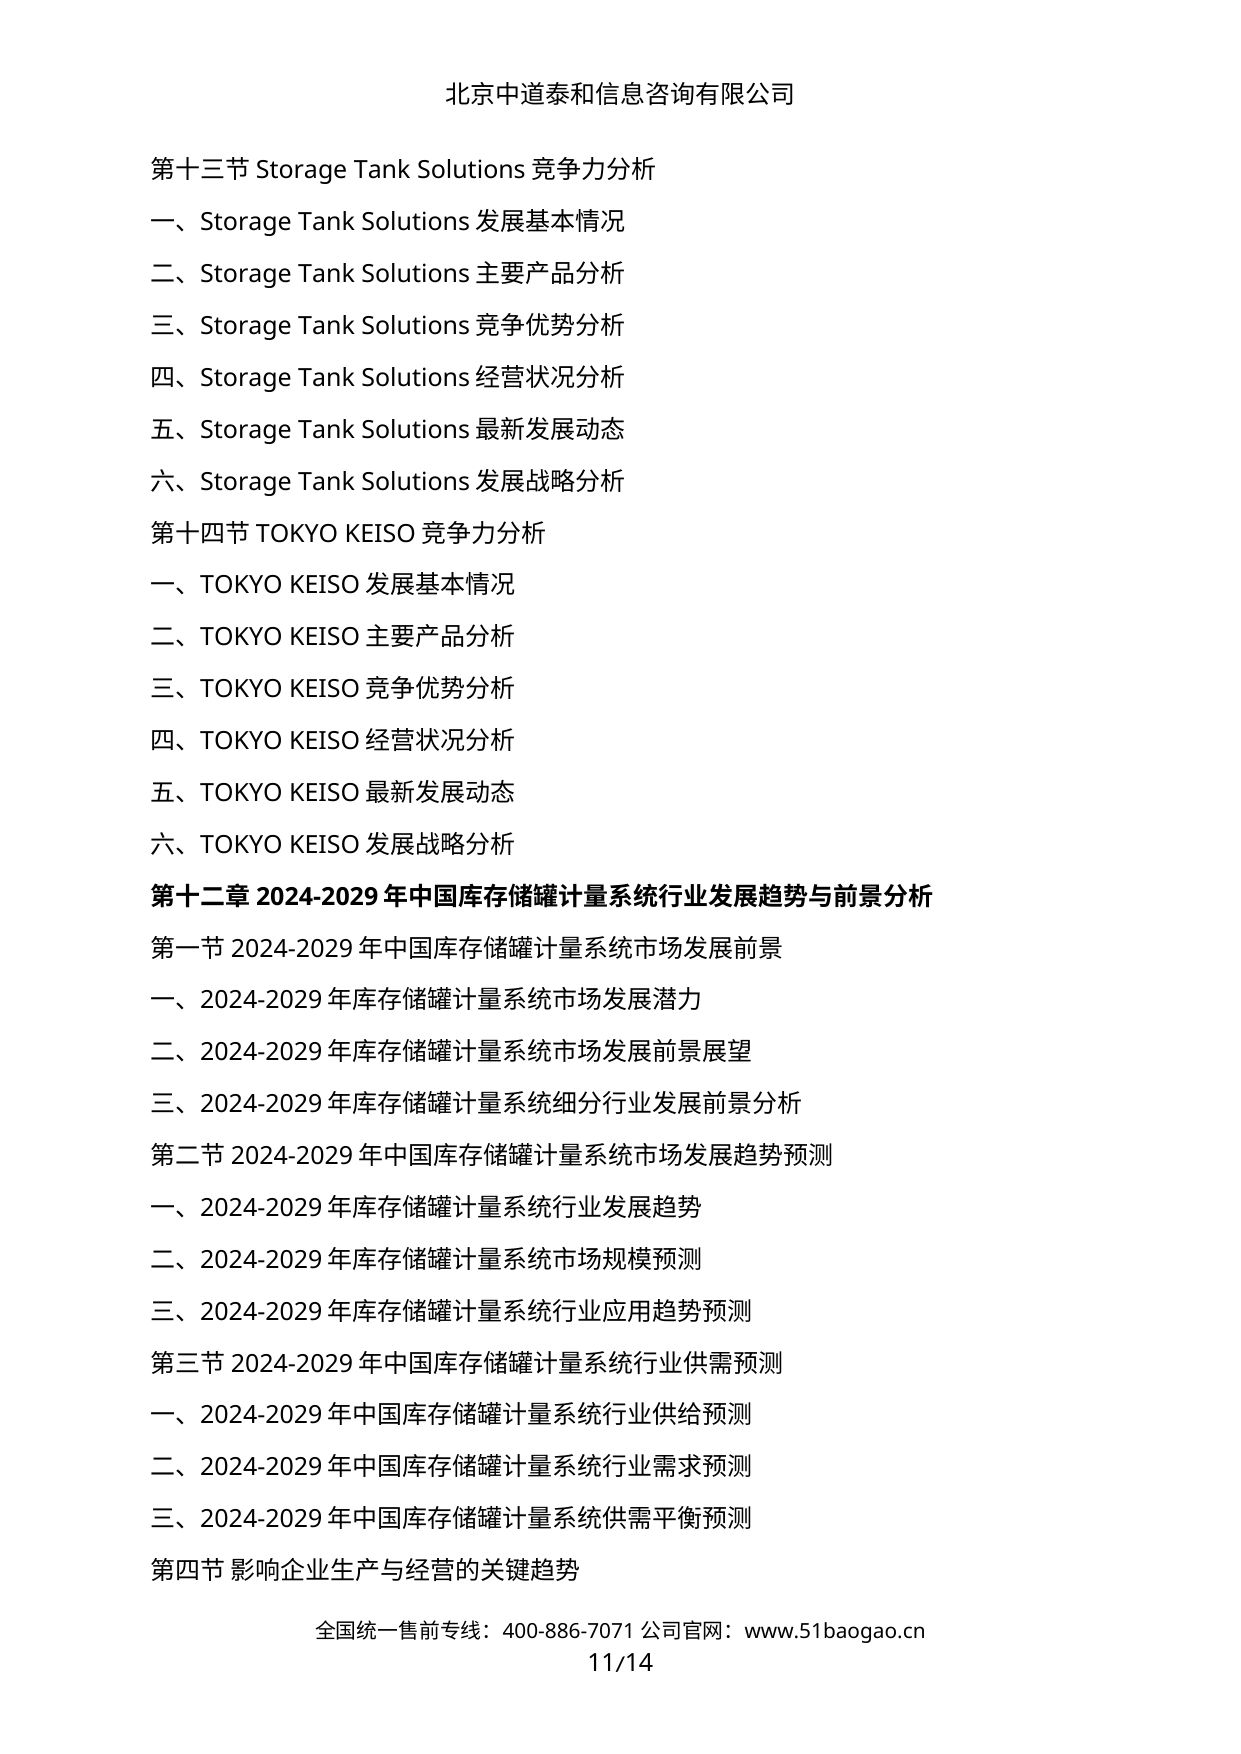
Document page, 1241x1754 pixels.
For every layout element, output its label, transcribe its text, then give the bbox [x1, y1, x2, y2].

text 六、TOKYO KEISO发展战略分析 [150, 824, 1090, 861]
text 三、2024-2029年库存储罐计量系统细分行业发展前景分析 [150, 1084, 1090, 1120]
text 一、Storage Tank Solutions发展基本情况 [150, 202, 1090, 238]
text 一、2024-2029年库存储罐计量系统行业发展趋势 [150, 1187, 1090, 1224]
text 一、2024-2029年中国库存储罐计量系统行业供给预测 [150, 1395, 1090, 1431]
text 第十三节 Storage Tank Solutions竞争力分析 [150, 150, 1090, 186]
text 三、TOKYO KEISO竞争优势分析 [150, 669, 1090, 705]
text 二、2024-2029年库存储罐计量系统市场发展前景展望 [150, 1032, 1090, 1068]
text 四、TOKYO KEISO经营状况分析 [150, 721, 1090, 757]
text 三、2024-2029年中国库存储罐计量系统供需平衡预测 [150, 1499, 1090, 1535]
text 二、Storage Tank Solutions主要产品分析 [150, 254, 1090, 290]
text 三、Storage Tank Solutions竞争优势分析 [150, 306, 1090, 342]
text 四、Storage Tank Solutions经营状况分析 [150, 357, 1090, 394]
text 第三节 2024-2029年中国库存储罐计量系统行业供需预测 [150, 1343, 1090, 1379]
text 六、Storage Tank Solutions发展战略分析 [150, 461, 1090, 497]
text 第十四节 TOKYO KEISO竞争力分析 [150, 513, 1090, 549]
text 二、TOKYO KEISO主要产品分析 [150, 617, 1090, 653]
text 二、2024-2029年库存储罐计量系统市场规模预测 [150, 1239, 1090, 1276]
text 第十二章 2024-2029年中国库存储罐计量系统行业发展趋势与前景分析 [150, 876, 1090, 912]
text 第一节 2024-2029年中国库存储罐计量系统市场发展前景 [150, 928, 1090, 964]
text 三、2024-2029年库存储罐计量系统行业应用趋势预测 [150, 1291, 1090, 1327]
text 二、2024-2029年中国库存储罐计量系统行业需求预测 [150, 1447, 1090, 1483]
text 五、TOKYO KEISO最新发展动态 [150, 772, 1090, 809]
text 第二节 2024-2029年中国库存储罐计量系统市场发展趋势预测 [150, 1136, 1090, 1172]
text 第四节 影响企业生产与经营的关键趋势 [150, 1551, 1090, 1587]
text 五、Storage Tank Solutions最新发展动态 [150, 409, 1090, 446]
text 一、2024-2029年库存储罐计量系统市场发展潜力 [150, 980, 1090, 1016]
text 一、TOKYO KEISO发展基本情况 [150, 565, 1090, 601]
